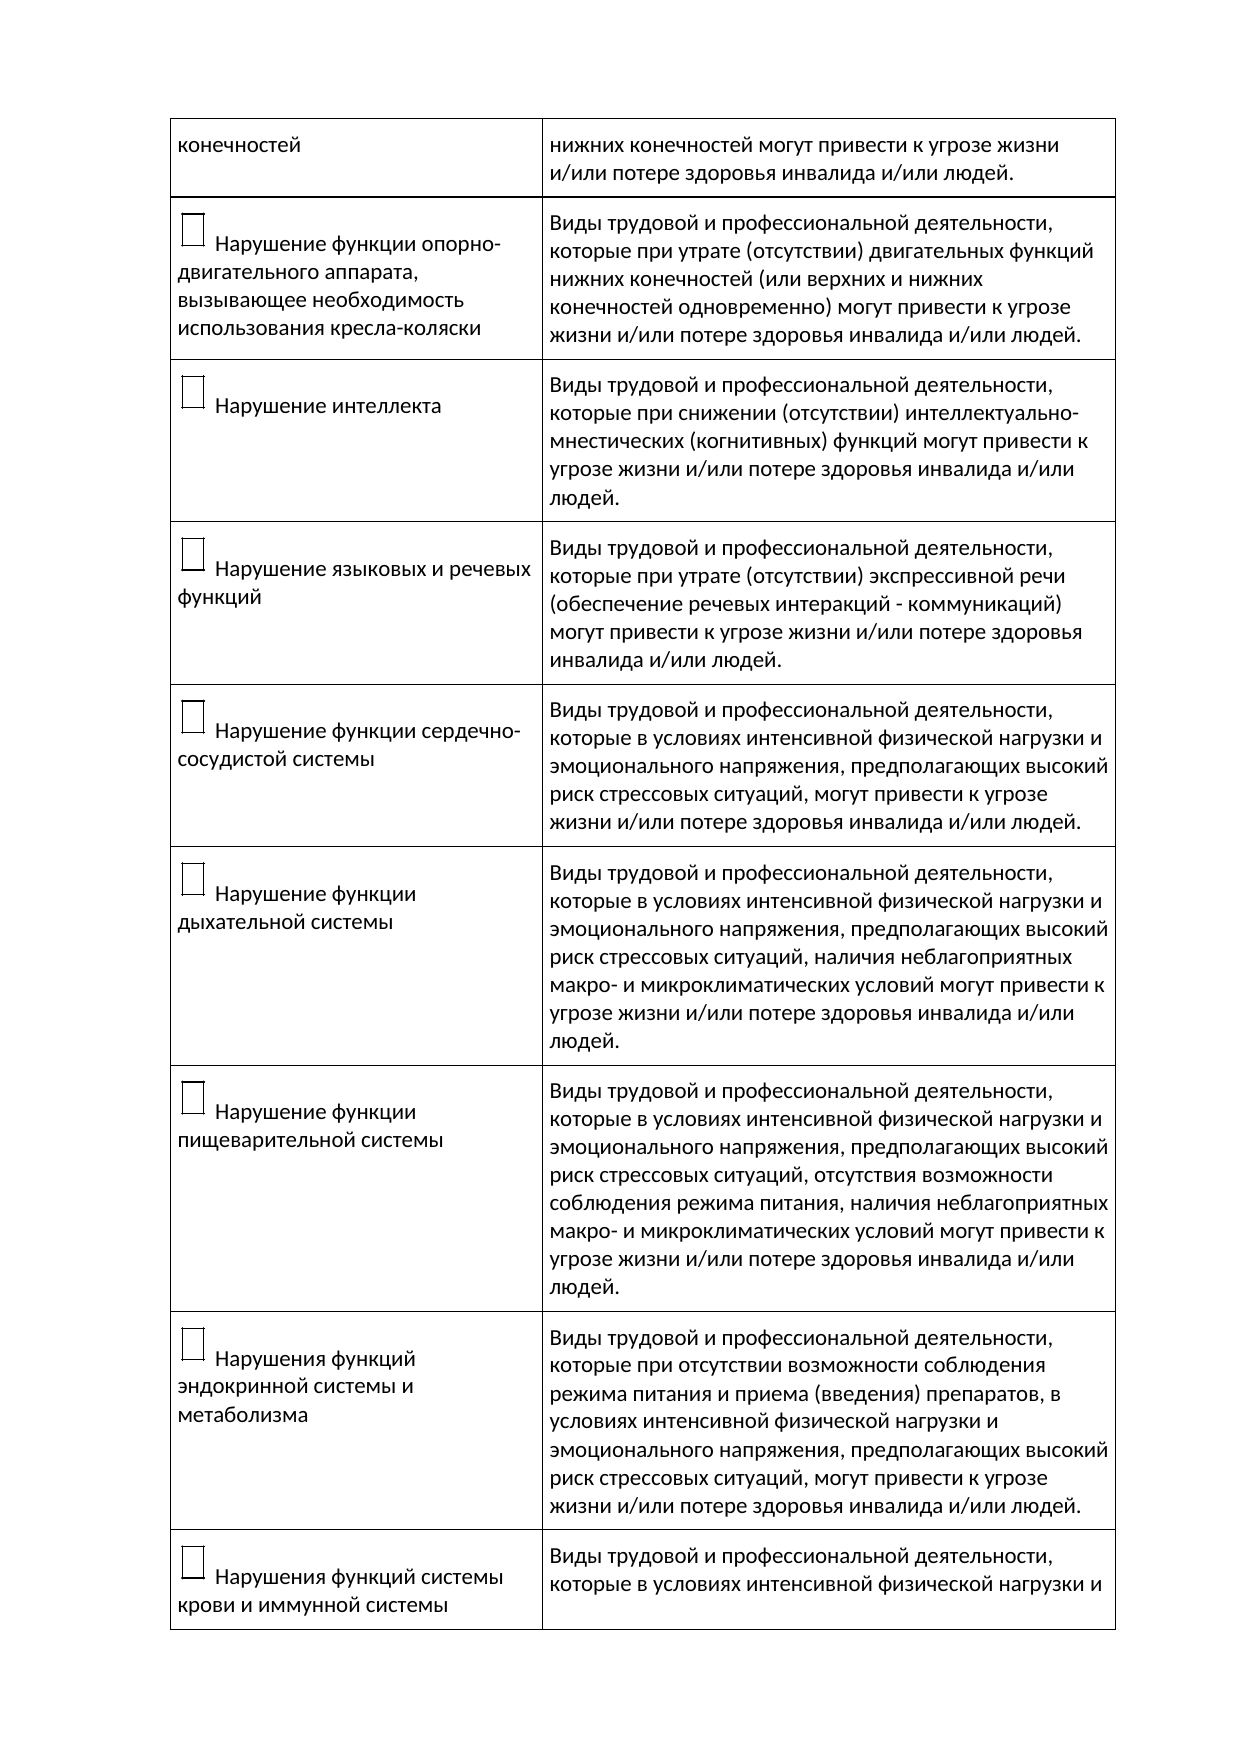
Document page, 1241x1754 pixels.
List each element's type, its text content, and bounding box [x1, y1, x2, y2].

table_cell Нарушение функции пищеварительной системы [171, 1066, 542, 1311]
table_cell Виды трудовой и профессиональной деятельности, которые при отсутствии возможности соблюдения режима питания и приема (введения) препаратов, в условиях интенсивной физической нагрузки и эмоционального напряжения, предполагающих высокий риск стрессовых ситуаций, могут привести к угрозе жизни и/или потере здоровья инвалида и/или людей. [543, 1312, 1115, 1529]
table_cell Виды трудовой и профессиональной деятельности, которые при снижении (отсутствии) интеллектуально-мнестических (когнитивных) функций могут привести к угрозе жизни и/или потере здоровья инвалида и/или людей. [543, 360, 1115, 521]
table_cell Нарушения функций эндокринной системы и метаболизма [171, 1312, 542, 1529]
table_cell Виды трудовой и профессиональной деятельности, которые при утрате (отсутствии) экспрессивной речи (обеспечение речевых интеракций - коммуникаций) могут привести к угрозе жизни и/или потере здоровья инвалида и/или людей. [543, 522, 1115, 684]
table_cell Нарушение функции дыхательной системы [171, 847, 542, 1064]
table_cell Виды трудовой и профессиональной деятельности, которые при утрате (отсутствии) двигательных функций нижних конечностей (или верхних и нижних конечностей одновременно) могут привести к угрозе жизни и/или потере здоровья инвалида и/или людей. [543, 198, 1115, 359]
table_cell Нарушение функции сердечно-сосудистой системы [171, 685, 542, 846]
table_cell Нарушение функции опорно-двигательного аппарата, вызывающее необходимость использования кресла-коляски [171, 198, 542, 359]
table_cell Нарушение интеллекта [171, 360, 542, 521]
table_cell Виды трудовой и профессиональной деятельности, которые в условиях интенсивной физической нагрузки и эмоционального напряжения, предполагающих высокий риск стрессовых ситуаций, могут привести к угрозе жизни и/или потере здоровья инвалида и/или людей. [543, 685, 1115, 846]
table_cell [171, 119, 542, 196]
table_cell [543, 1530, 1115, 1629]
table_cell Нарушение языковых и речевых функций [171, 522, 542, 684]
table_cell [171, 1530, 542, 1629]
table_cell Виды трудовой и профессиональной деятельности, которые в условиях интенсивной физической нагрузки и эмоционального напряжения, предполагающих высокий риск стрессовых ситуаций, наличия неблагоприятных макро- и микроклиматических условий могут привести к угрозе жизни и/или потере здоровья инвалида и/или людей. [543, 847, 1115, 1064]
table_cell Виды трудовой и профессиональной деятельности, которые в условиях интенсивной физической нагрузки и эмоционального напряжения, предполагающих высокий риск стрессовых ситуаций, отсутствия возможности соблюдения режима питания, наличия неблагоприятных макро- и микроклиматических условий могут привести к угрозе жизни и/или потере здоровья инвалида и/или людей. [543, 1066, 1115, 1311]
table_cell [543, 119, 1115, 196]
